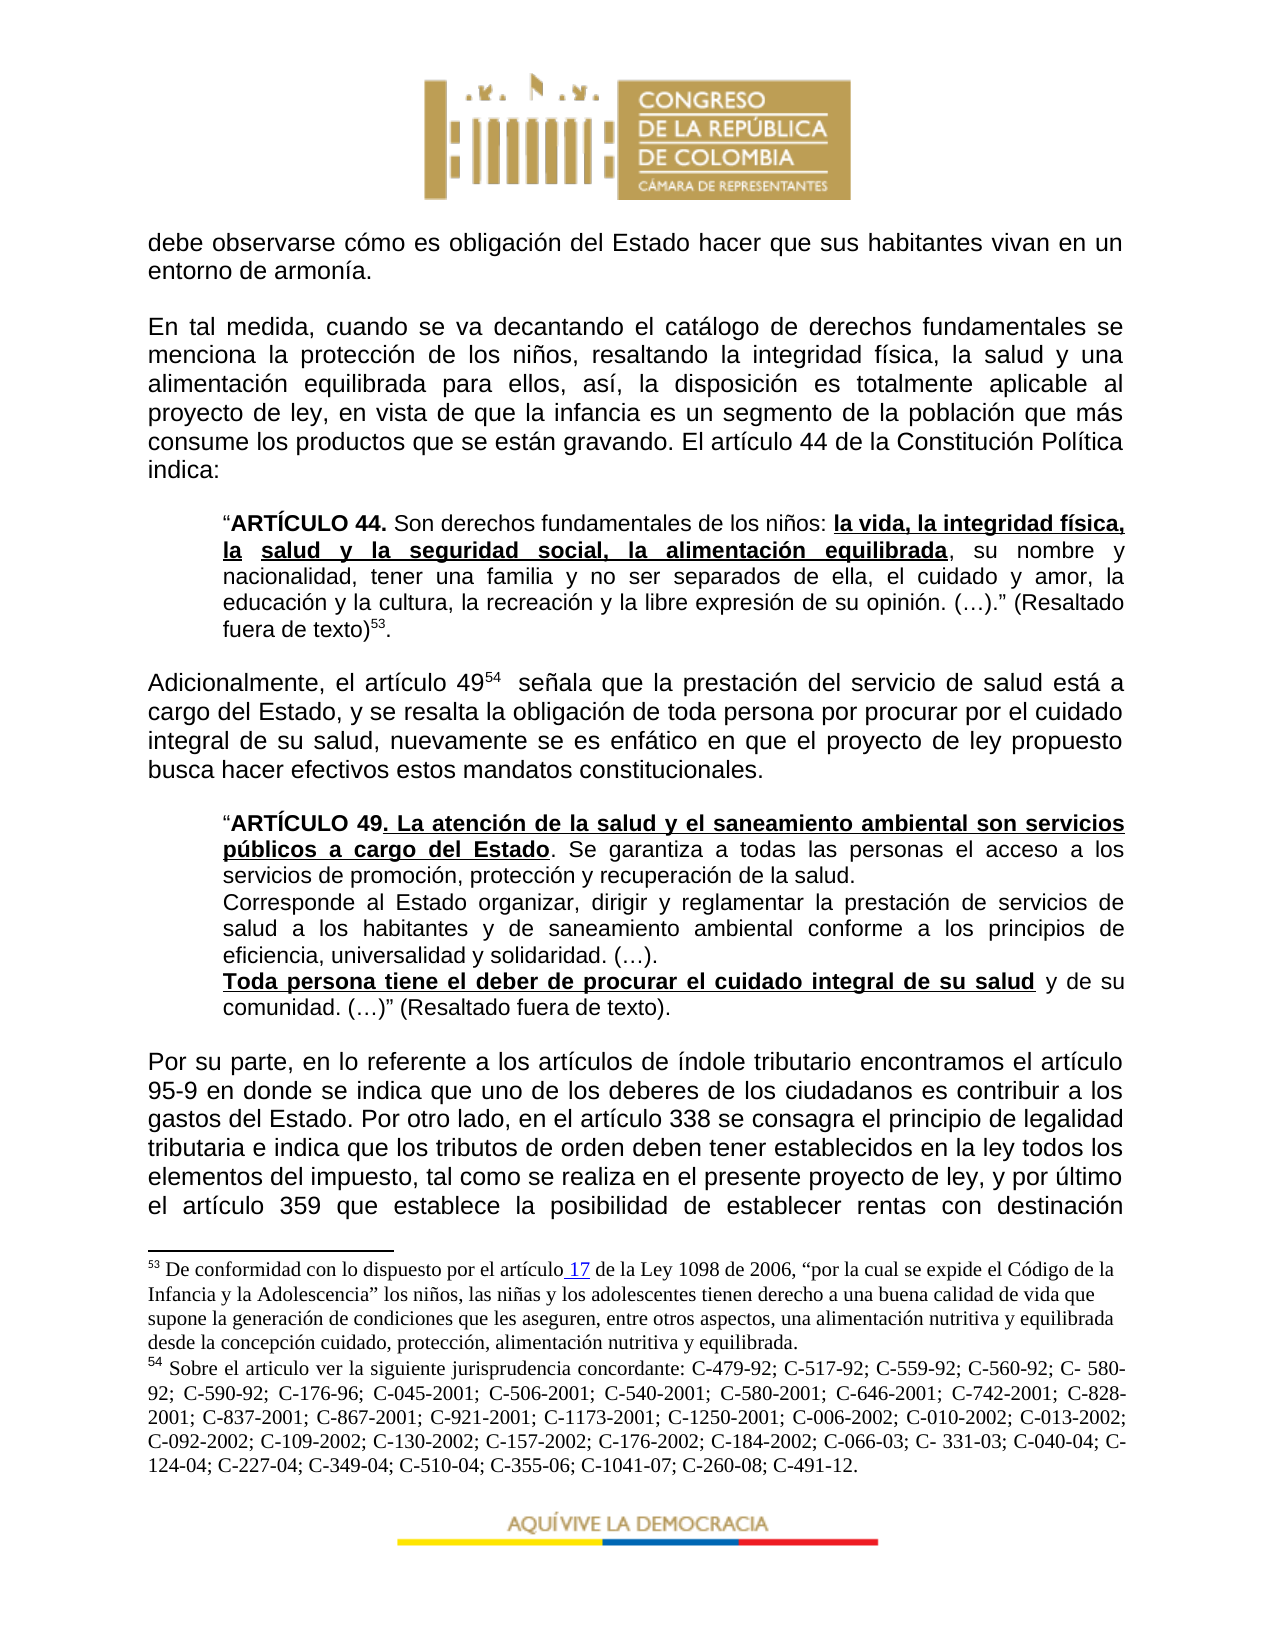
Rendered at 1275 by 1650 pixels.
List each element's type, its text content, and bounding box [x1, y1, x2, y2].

text Adicionalmente, el artículo 49 señala que la prestación del servicio de salud está a cargo del Estado, y se resalta la obligación de toda persona por procurar por el cuidado integral de su salud, nuevamente se es enfático en que el proyecto de ley propuesto busca hacer efectivos estos mandatos constitucionales. [148, 668, 1125, 783]
text “ARTÍCULO 49. La atención de la salud y el saneamiento ambiental son servicios públicos a cargo del Estado. Se garantiza a todas las personas el acceso a los servicios de promoción, protección y recuperación de la salud. [223, 810, 1125, 889]
text Toda persona tiene el deber de procurar el cuidado integral de su salud y de su comunidad. (…)” (Resaltado fuera de texto). [223, 968, 1125, 1021]
text Corresponde al Estado organizar, dirigir y reglamentar la prestación de servicios de salud a los habitantes y de saneamiento ambiental conforme a los principios de eficiencia, universalidad y solidaridad. (…). [223, 889, 1125, 968]
text “ARTÍCULO 44. Son derechos fundamentales de los niños: la vida, la integridad física, la salud y la seguridad social, la alimentación equilibrada, su nombre y nacionalidad, tener una familia y no ser separados de ella, el cuidado y amor, la educación y la cultura, la recreación y la libre expresión de su opinión. (…).” (Resaltado fuera de texto). [223, 510, 1125, 642]
picture [424, 73, 851, 200]
picture [382, 1504, 893, 1549]
text En tal medida, cuando se va decantando el catálogo de derechos fundamentales se menciona la protección de los niños, resaltando la integridad física, la salud y una alimentación equilibrada para ellos, así, la disposición es totalmente aplicable al proyecto de ley, en vista de que la infancia es un segmento de la población que más consume los productos que se están gravando. El artículo 44 de la Constitución Política indica: [148, 311, 1125, 484]
